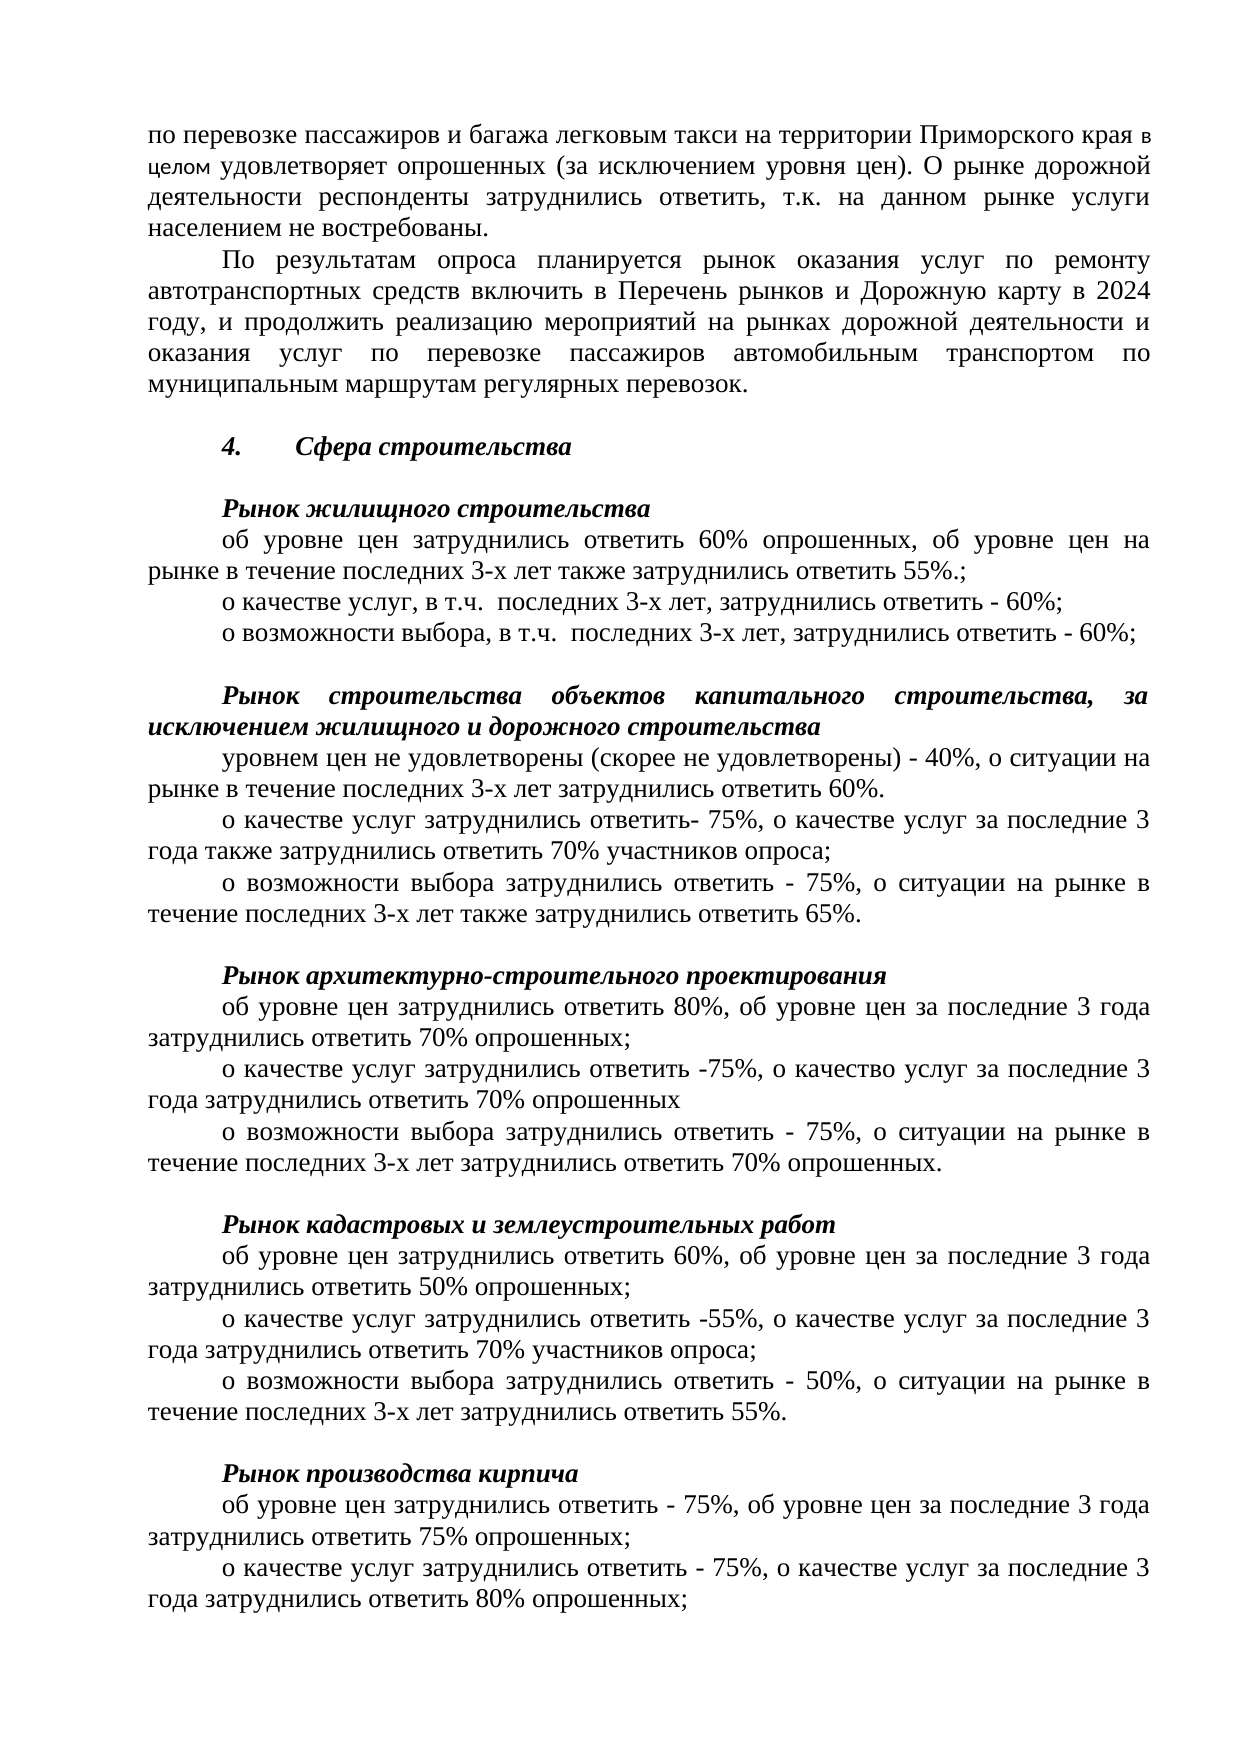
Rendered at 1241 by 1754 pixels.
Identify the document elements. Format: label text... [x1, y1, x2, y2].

text об уровне цен затруднились ответить 60%, об уровне цен за последние 3 года затруднились ответить 50% опрошенных; [148, 1239, 1152, 1302]
text о качестве услуг затруднились ответить - 75%, о качестве услуг за последние 3 года затруднились ответить 80% опрошенных; [148, 1551, 1152, 1613]
text Рынок архитектурно-строительного проектирования [148, 959, 1152, 990]
text о возможности выбора затруднились ответить - 50%, о ситуации на рынке в течение последних 3-х лет затруднились ответить 55%. [148, 1364, 1152, 1426]
text об уровне цен затруднились ответить 60% опрошенных, об уровне цен на рынке в течение последних 3-х лет также затруднились ответить 55%.; [148, 523, 1152, 585]
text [148, 118, 1152, 243]
text 4. Сфера строительства [148, 429, 1152, 461]
text Рынок жилищного строительства [148, 492, 1152, 523]
text о качестве услуг затруднились ответить -75%, о качество услуг за последние 3 года затруднились ответить 70% опрошенных [148, 1052, 1152, 1115]
text о возможности выбора, в т.ч. последних 3-х лет, затруднились ответить - 60%; [148, 616, 1152, 648]
text уровнем цен не удовлетворены (скорее не удовлетворены) - 40%, о ситуации на рынке в течение последних 3-х лет затруднились ответить 60%. [148, 741, 1152, 803]
text Рынок кадастровых и землеустроительных работ [148, 1208, 1152, 1239]
text Рынок производства кирпича [148, 1457, 1152, 1488]
text об уровне цен затруднились ответить - 75%, об уровне цен за последние 3 года затруднились ответить 75% опрошенных; [148, 1488, 1152, 1551]
text об уровне цен затруднились ответить 80%, об уровне цен за последние 3 года затруднились ответить 70% опрошенных; [148, 990, 1152, 1052]
text о качестве услуг, в т.ч. последних 3-х лет, затруднились ответить - 60%; [148, 585, 1152, 616]
text По результатам опроса планируется рынок оказания услуг по ремонту автотранспортных средств включить в Перечень рынков и Дорожную карту в 2024 году, и продолжить реализацию мероприятий на рынках дорожной деятельности и оказания услуг по перевозке пассажиров автомобильным транспортом по муниципальным маршрутам регулярных перевозок. [148, 243, 1152, 398]
text о качестве услуг затруднились ответить -55%, о качестве услуг за последние 3 года затруднились ответить 70% участников опроса; [148, 1302, 1152, 1364]
text о возможности выбора затруднились ответить - 75%, о ситуации на рынке в течение последних 3-х лет также затруднились ответить 65%. [148, 866, 1152, 928]
text о возможности выбора затруднились ответить - 75%, о ситуации на рынке в течение последних 3-х лет затруднились ответить 70% опрошенных. [148, 1115, 1152, 1177]
text о качестве услуг затруднились ответить- 75%, о качестве услуг за последние 3 года также затруднились ответить 70% участников опроса; [148, 803, 1152, 866]
text Рынок строительства объектов капитального строительства, за исключением жилищного и дорожного строительства [148, 679, 1152, 741]
